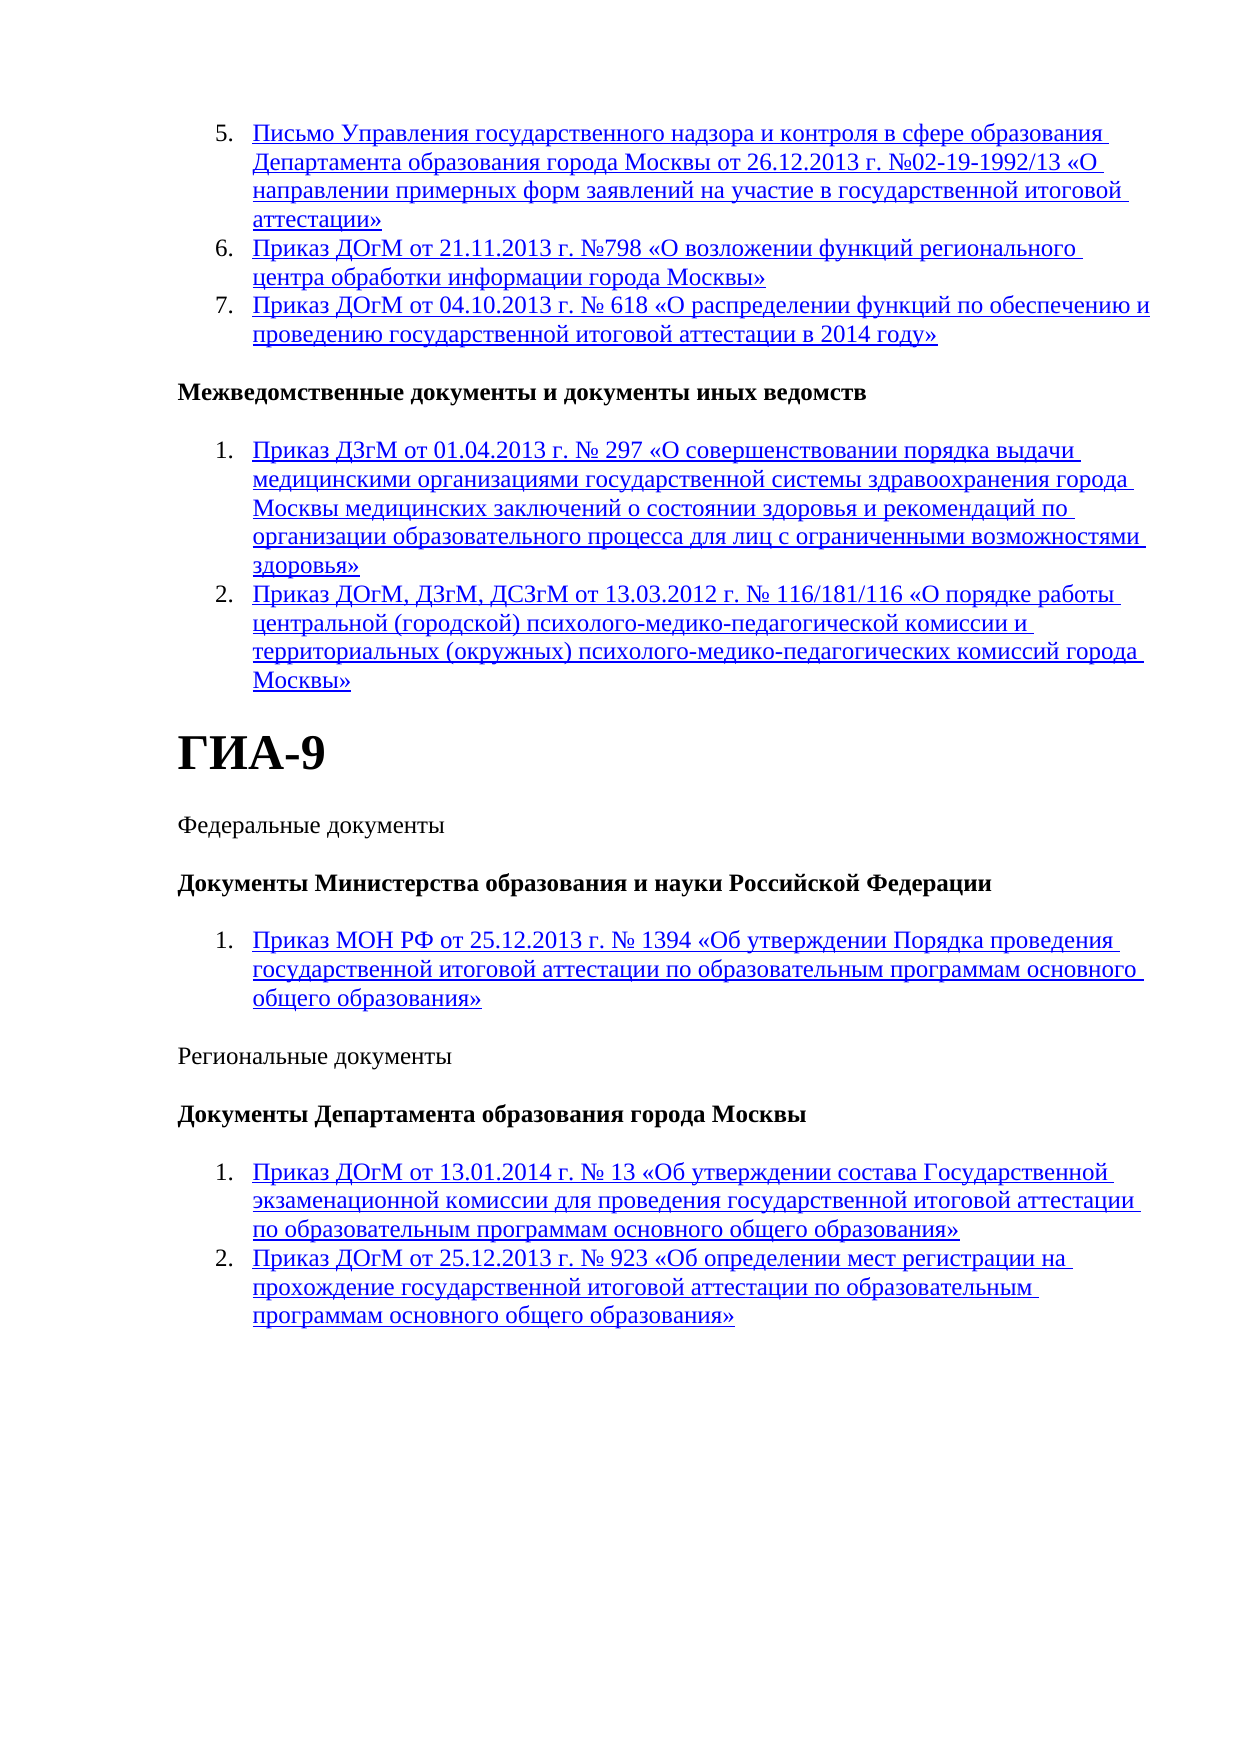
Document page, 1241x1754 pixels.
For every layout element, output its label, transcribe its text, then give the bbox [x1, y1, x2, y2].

list Письмо Управления государственного надзора и контроля в сфере образования Департамента образования города Москвы от 26.12.2013 г. №02-19-1992/13 «О направлении примерных форм заявлений на участие в государственной итоговой аттестации» [215, 118, 1152, 233]
text Региональные документы [177, 1041, 1152, 1070]
text Межведомственные документы и документы иных ведомств [177, 377, 1152, 406]
list Приказ ДОгМ от 04.10.2013 г. № 618 «О распределении функций по обеспечению и проведению государственной итоговой аттестации в 2014 году» [215, 291, 1152, 348]
list Приказ ДОгМ от 13.01.2014 г. № 13 «Об утверждении состава Государственной экзаменационной комиссии для проведения государственной итоговой аттестации по образовательным программам основного общего образования» [215, 1157, 1152, 1243]
text Документы Министерства образования и науки Российской Федерации [177, 868, 1152, 896]
list Приказ ДОгМ от 21.11.2013 г. №798 «О возложении функций регионального центра обработки информации города Москвы» [215, 233, 1152, 291]
list Приказ ДОгМ, ДЗгМ, ДСЗгМ от 13.03.2012 г. № 116/181/116 «О порядке работы центральной (городской) психолого-медико-педагогической комиссии и территориальных (окружных) психолого-медико-педагогических комиссий города Москвы» [215, 579, 1152, 694]
text Документы Департамента образования города Москвы [177, 1099, 1152, 1128]
text Федеральные документы [177, 810, 1152, 838]
list Приказ ДЗгМ от 01.04.2013 г. № 297 «О совершенствовании порядка выдачи медицинскими организациями государственной системы здравоохранения города Москвы медицинских заключений о состоянии здоровья и рекомендаций по организации образовательного процесса для лиц с ограниченными возможностями здоровья» [215, 435, 1152, 579]
text ГИА-9 [177, 723, 1152, 781]
list Приказ МОН РФ от 25.12.2013 г. № 1394 «Об утверждении Порядка проведения государственной итоговой аттестации по образовательным программам основного общего образования» [215, 926, 1152, 1012]
list Приказ ДОгМ от 25.12.2013 г. № 923 «Об определении мест регистрации на прохождение государственной итоговой аттестации по образовательным программам основного общего образования» [215, 1243, 1152, 1329]
